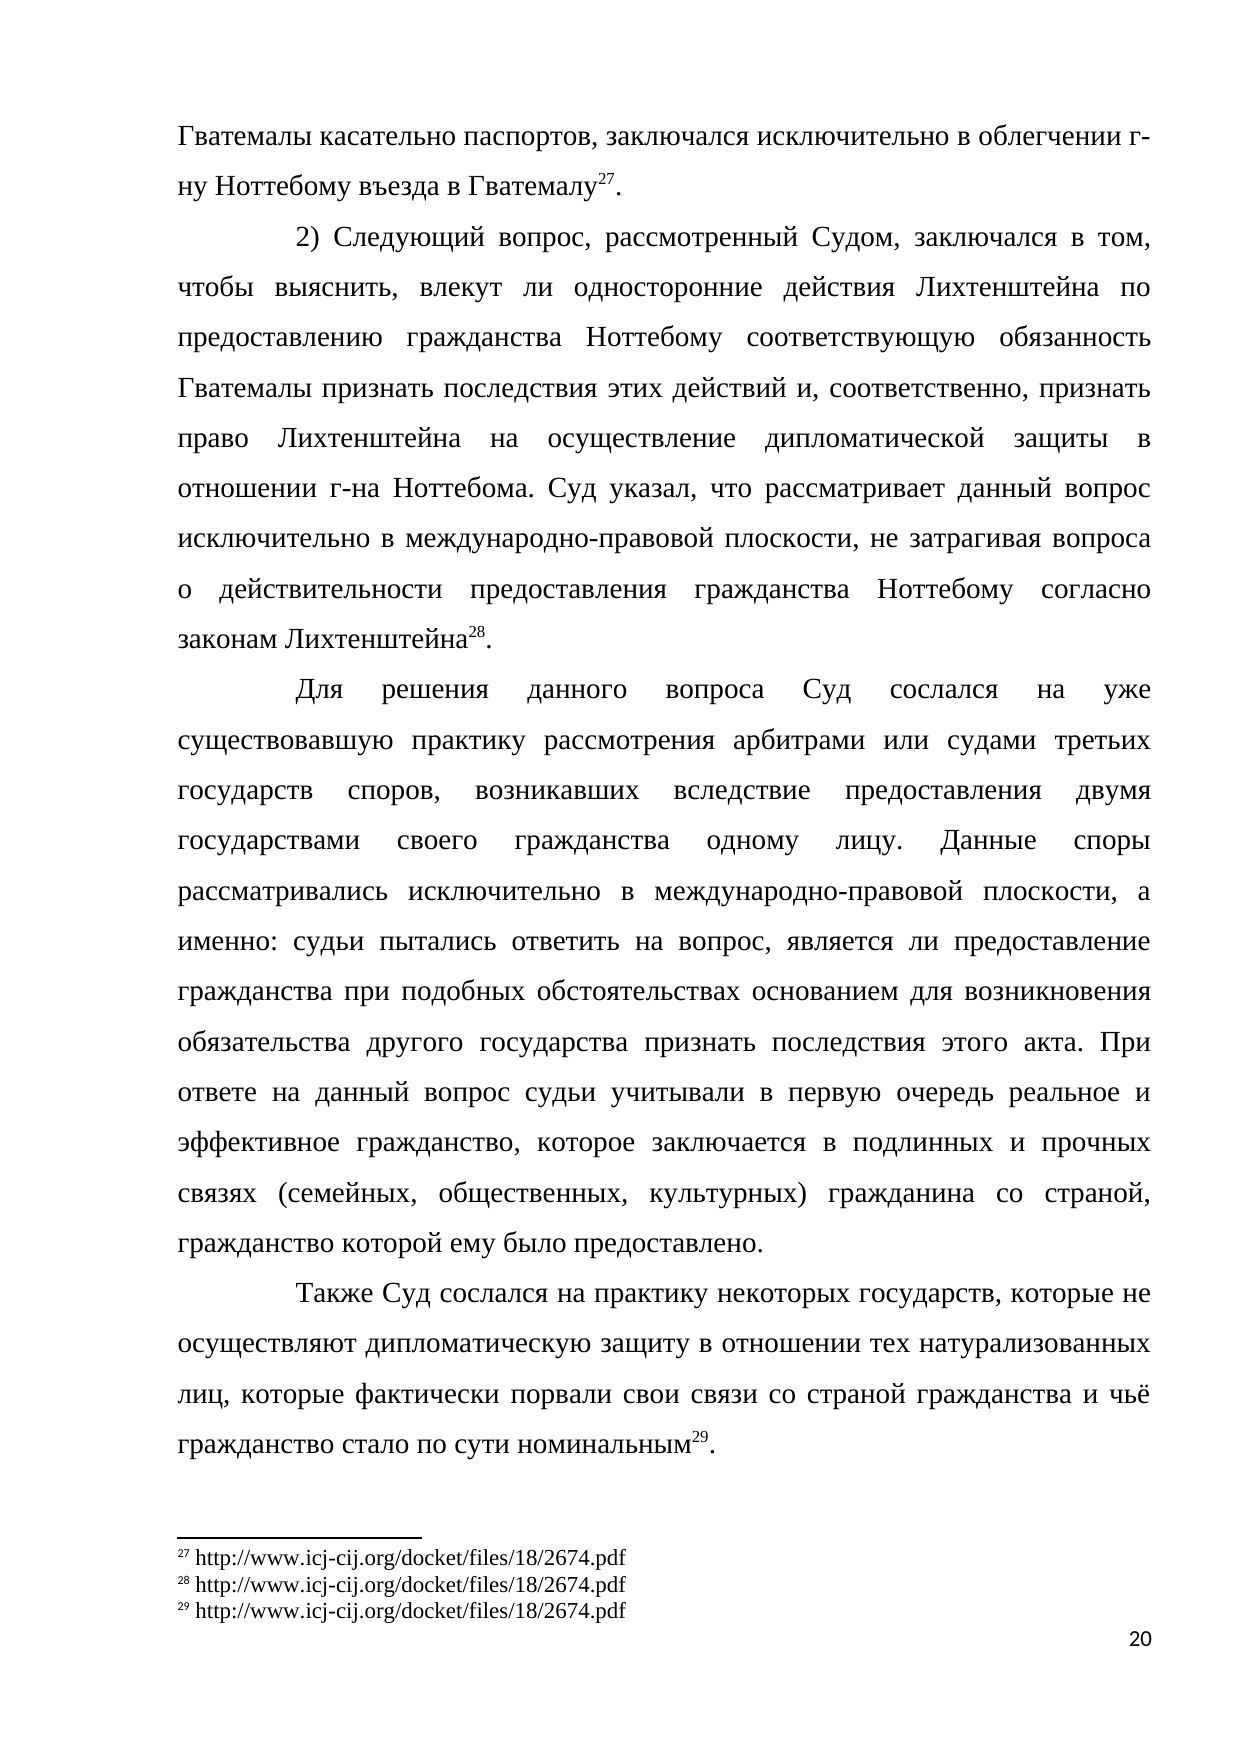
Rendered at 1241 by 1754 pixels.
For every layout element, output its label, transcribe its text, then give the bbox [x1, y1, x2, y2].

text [177, 118, 1152, 202]
text Для решения данного вопроса Суд сослался на уже существовавшую практику рассмотрения арбитрами или судами третьих государств споров, возникавших вследствие предоставления двумя государствами своего гражданства одному лицу. Данные споры рассматривались исключительно в международно-правовой плоскости, а именно: судьи пытались ответить на вопрос, является ли предоставление гражданства при подобных обстоятельствах основанием для возникновения обязательства другого государства признать последствия этого акта. При ответе на данный вопрос судьи учитывали в первую очередь реальное и эффективное гражданство, которое заключается в подлинных и прочных связях (семейных, общественных, культурных) гражданина со страной, гражданство которой ему было предоставлено. [177, 672, 1152, 1258]
text Также Суд сослался на практику некоторых государств, которые не осуществляют дипломатическую защиту в отношении тех натурализованных лиц, которые фактически порвали свои связи со страной гражданства и чьё гражданство стало по сути номинальным. [177, 1275, 1152, 1460]
text 2) Следующий вопрос, рассмотренный Судом, заключался в том, чтобы выяснить, влекут ли односторонние действия Лихтенштейна по предоставлению гражданства Ноттебому соответствующую обязанность Гватемалы признать последствия этих действий и, соответственно, признать право Лихтенштейна на осуществление дипломатической защиты в отношении г-на Ноттебома. Суд указал, что рассматривает данный вопрос исключительно в международно-правовой плоскости, не затрагивая вопроса о действительности предоставления гражданства Ноттебому согласно законам Лихтенштейна. [177, 219, 1152, 655]
